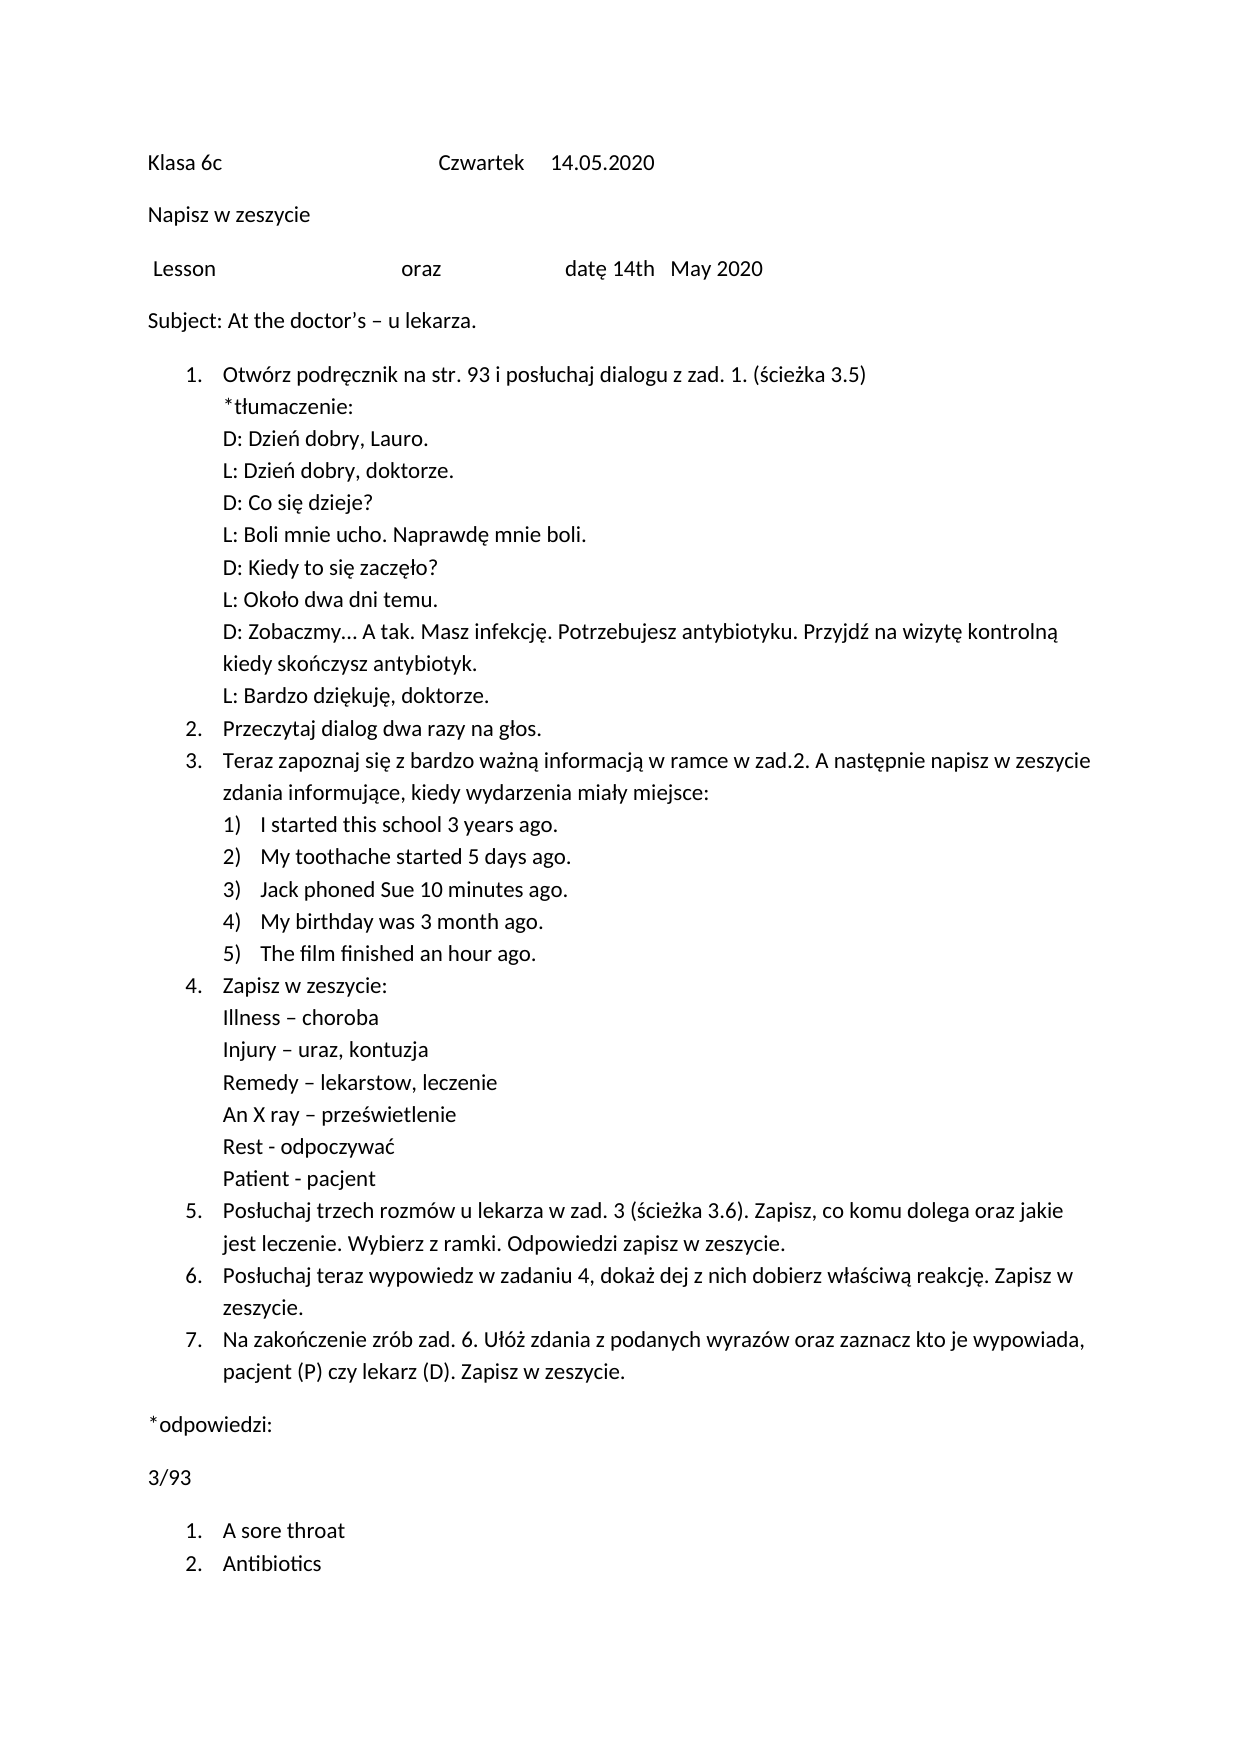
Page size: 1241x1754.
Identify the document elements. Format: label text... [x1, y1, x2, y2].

list My birthday was 3 month ago. [223, 907, 1093, 935]
list Rest - odpoczywać [223, 1132, 1093, 1160]
list Przeczytaj dialog dwa razy na głos. [185, 714, 1093, 742]
text Klasa 6c Czwartek 14.05.2020 [148, 148, 1093, 176]
list Jack phoned Sue 10 minutes ago. [223, 875, 1093, 903]
list Zapisz w zeszycie: [185, 971, 1093, 999]
list Antibiotics [185, 1549, 1093, 1577]
list Otwórz podręcznik na str. 93 i posłuchaj dialogu z zad. 1. (ścieżka 3.5) [185, 360, 1093, 388]
text Lesson oraz datę 14th May 2020 [148, 254, 1093, 282]
list Remedy – lekarstow, leczenie [223, 1068, 1093, 1096]
list D: Co się dzieje? [223, 488, 1093, 516]
text Subject: At the doctor’s – u lekarza. [148, 307, 1093, 335]
list Teraz zapoznaj się z bardzo ważną informacją w ramce w zad.2. A następnie napisz w zeszycie zdania informujące, kiedy wydarzenia miały miejsce: [185, 746, 1093, 806]
list L: Około dwa dni temu. [223, 585, 1093, 613]
list Posłuchaj trzech rozmów u lekarza w zad. 3 (ścieżka 3.6). Zapisz, co komu dolega oraz jakie jest leczenie. Wybierz z ramki. Odpowiedzi zapisz w zeszycie. [185, 1197, 1093, 1257]
text 3/93 [148, 1463, 1093, 1492]
list L: Boli mnie ucho. Naprawdę mnie boli. [223, 521, 1093, 549]
list Injury – uraz, kontuzja [223, 1036, 1093, 1064]
list My toothache started 5 days ago. [223, 842, 1093, 871]
list D: Zobaczmy… A tak. Masz infekcję. Potrzebujesz antybiotyku. Przyjdź na wizytę kontrolną kiedy skończysz antybiotyk. [223, 617, 1093, 677]
list An X ray – prześwietlenie [223, 1100, 1093, 1128]
list Illness – choroba [223, 1003, 1093, 1031]
list *tłumaczenie: [223, 392, 1093, 420]
list A sore throat [185, 1517, 1093, 1544]
list D: Kiedy to się zaczęło? [223, 553, 1093, 581]
list Na zakończenie zrób zad. 6. Ułóż zdania z podanych wyrazów oraz zaznacz kto je wypowiada, pacjent (P) czy lekarz (D). Zapisz w zeszycie. [185, 1325, 1093, 1386]
list L: Bardzo dziękuję, doktorze. [223, 682, 1093, 709]
list I started this school 3 years ago. [223, 810, 1093, 838]
list Patient - pacjent [223, 1164, 1093, 1192]
list The film finished an hour ago. [223, 939, 1093, 967]
text *odpowiedzi: [148, 1411, 1093, 1438]
list Posłuchaj teraz wypowiedz w zadaniu 4, dokaż dej z nich dobierz właściwą reakcję. Zapisz w zeszycie. [185, 1261, 1093, 1321]
list L: Dzień dobry, doktorze. [223, 456, 1093, 484]
list D: Dzień dobry, Lauro. [223, 424, 1093, 452]
text Napisz w zeszycie [148, 201, 1093, 229]
